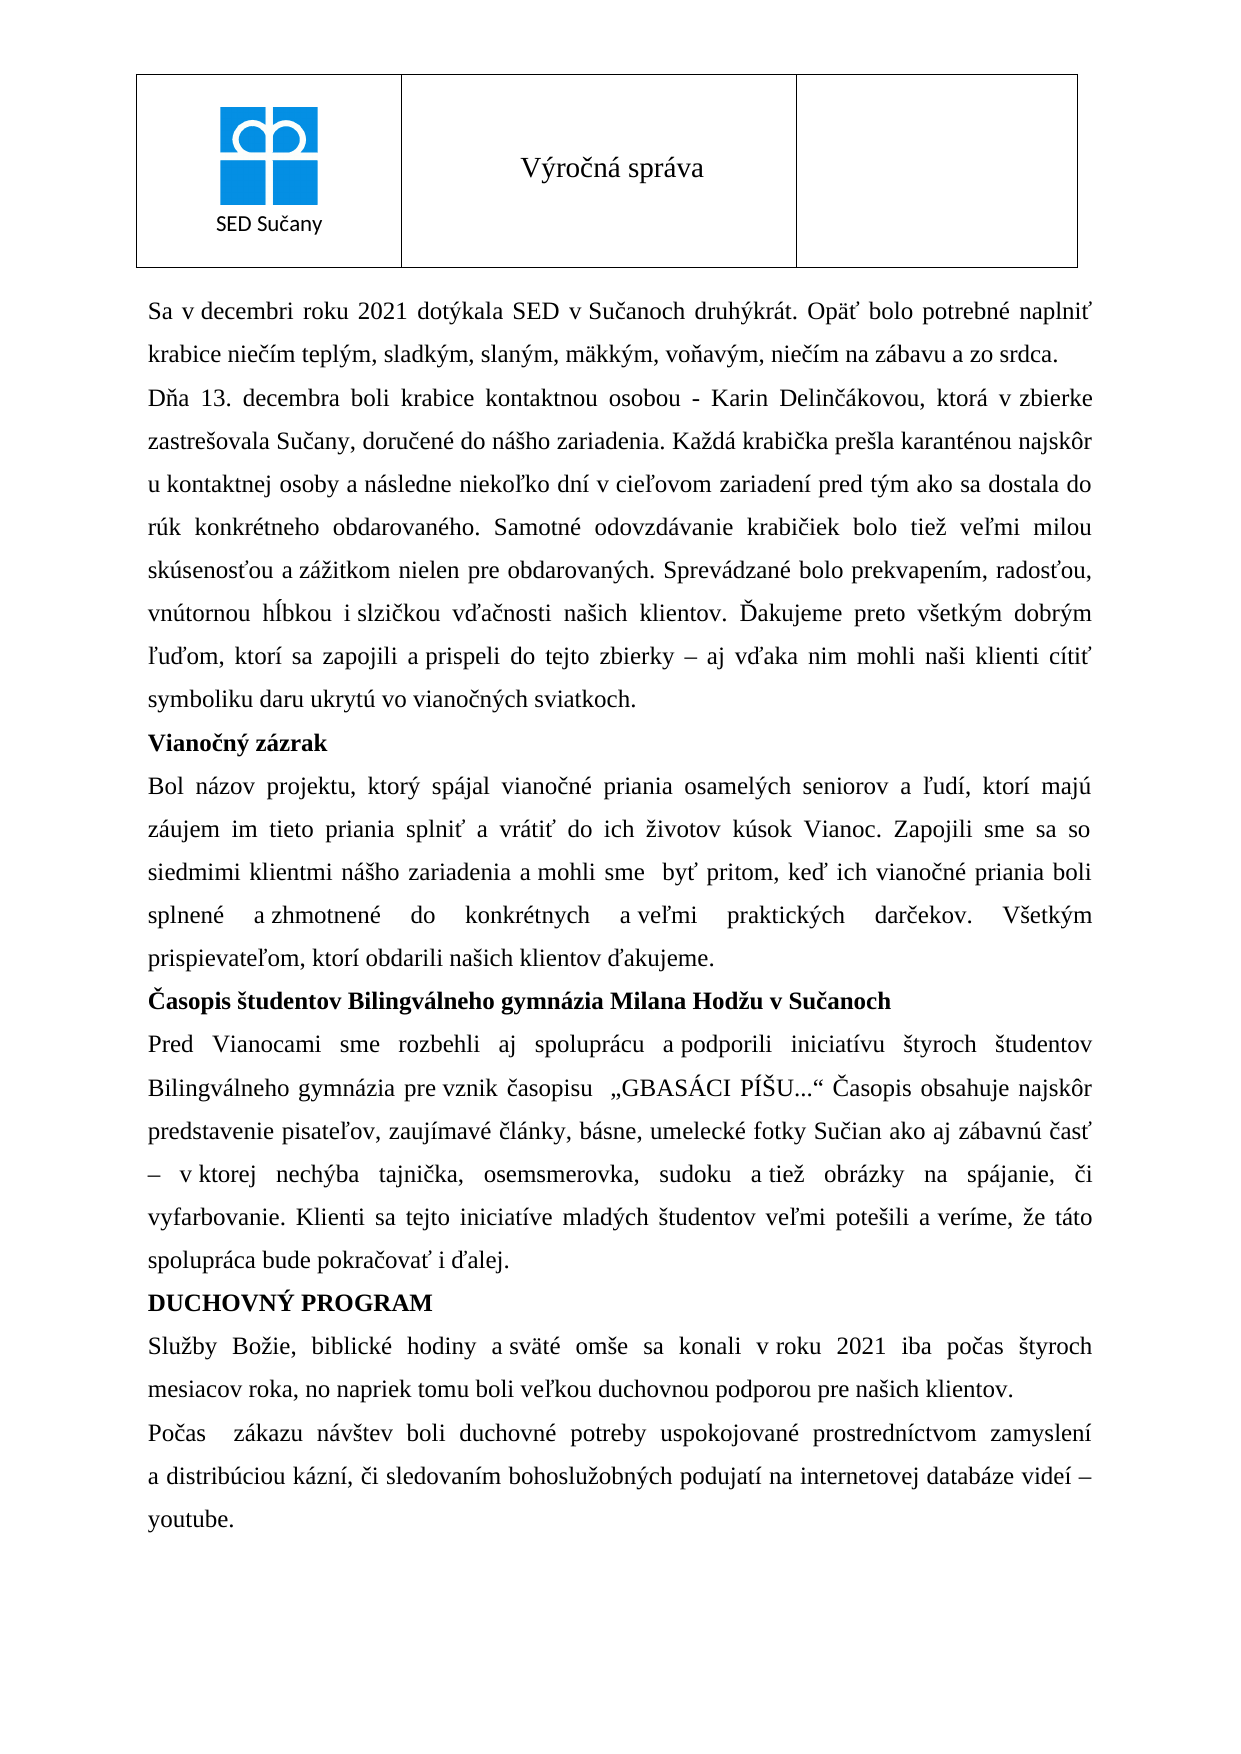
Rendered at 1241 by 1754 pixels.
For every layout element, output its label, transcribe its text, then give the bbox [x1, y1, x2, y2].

text Časopis študentov Bilingválneho gymnázia Milana Hodžu v Sučanoch [148, 986, 1093, 1015]
text DUCHOVNÝ PROGRAM [148, 1288, 1093, 1317]
text Pred Vianocami sme rozbehli aj spoluprácu a podporili iniciatívu štyroch študentov Bilingválneho gymnázia pre vznik časopisu „GBASÁCI PÍŠU...“ Časopis obsahuje najskôr predstavenie pisateľov, zaujímavé články, básne, umelecké fotky Sučian ako aj zábavnú časť – v ktorej nechýba tajnička, osemsmerovka, sudoku a tiež obrázky na spájanie, či vyfarbovanie. Klienti sa tejto iniciatíve mladých študentov veľmi potešili a veríme, že táto spolupráca bude pokračovať i ďalej. [148, 1029, 1093, 1274]
text Vianočný zázrak [148, 728, 1093, 756]
picture [220, 107, 318, 205]
text Dňa 13. decembra boli krabice kontaktnou osobou - Karin Delinčákovou, ktorá v zbierke zastrešovala Sučany, doručené do nášho zariadenia. Každá krabička prešla karanténou najskôr u kontaktnej osoby a následne niekoľko dní v cieľovom zariadení pred tým ako sa dostala do rúk konkrétneho obdarovaného. Samotné odovzdávanie krabičiek bolo tiež veľmi milou skúsenosťou a zážitkom nielen pre obdarovaných. Sprevádzané bolo prekvapením, radosťou, vnútornou hĺbkou i slzičkou vďačnosti našich klientov. Ďakujeme preto všetkým dobrým ľuďom, ktorí sa zapojili a prispeli do tejto zbierky – aj vďaka nim mohli naši klienti cítiť symboliku daru ukrytú vo vianočných sviatkoch. [148, 383, 1093, 713]
text Služby Božie, biblické hodiny a sväté omše sa konali v roku 2021 iba počas štyroch mesiacov roka, no napriek tomu boli veľkou duchovnou podporou pre našich klientov. [148, 1331, 1093, 1403]
text Sa v decembri roku 2021 dotýkala SED v Sučanoch druhýkrát. Opäť bolo potrebné naplniť krabice niečím teplým, sladkým, slaným, mäkkým, voňavým, niečím na zábavu a zo srdca. [148, 296, 1093, 368]
text Bol názov projektu, ktorý spájal vianočné priania osamelých seniorov a ľudí, ktorí majú záujem im tieto priania splniť a vrátiť do ich životov kúsok Vianoc. Zapojili sme sa so siedmimi klientmi nášho zariadenia a mohli sme byť pritom, keď ich vianočné priania boli splnené a zhmotnené do konkrétnych a veľmi praktických darčekov. Všetkým prispievateľom, ktorí obdarili našich klientov ďakujeme. [148, 771, 1093, 972]
text Počas zákazu návštev boli duchovné potreby uspokojované prostredníctvom zamyslení a distribúciou kázní, či sledovaním bohoslužobných podujatí na internetovej databáze videí – youtube. [148, 1418, 1093, 1533]
